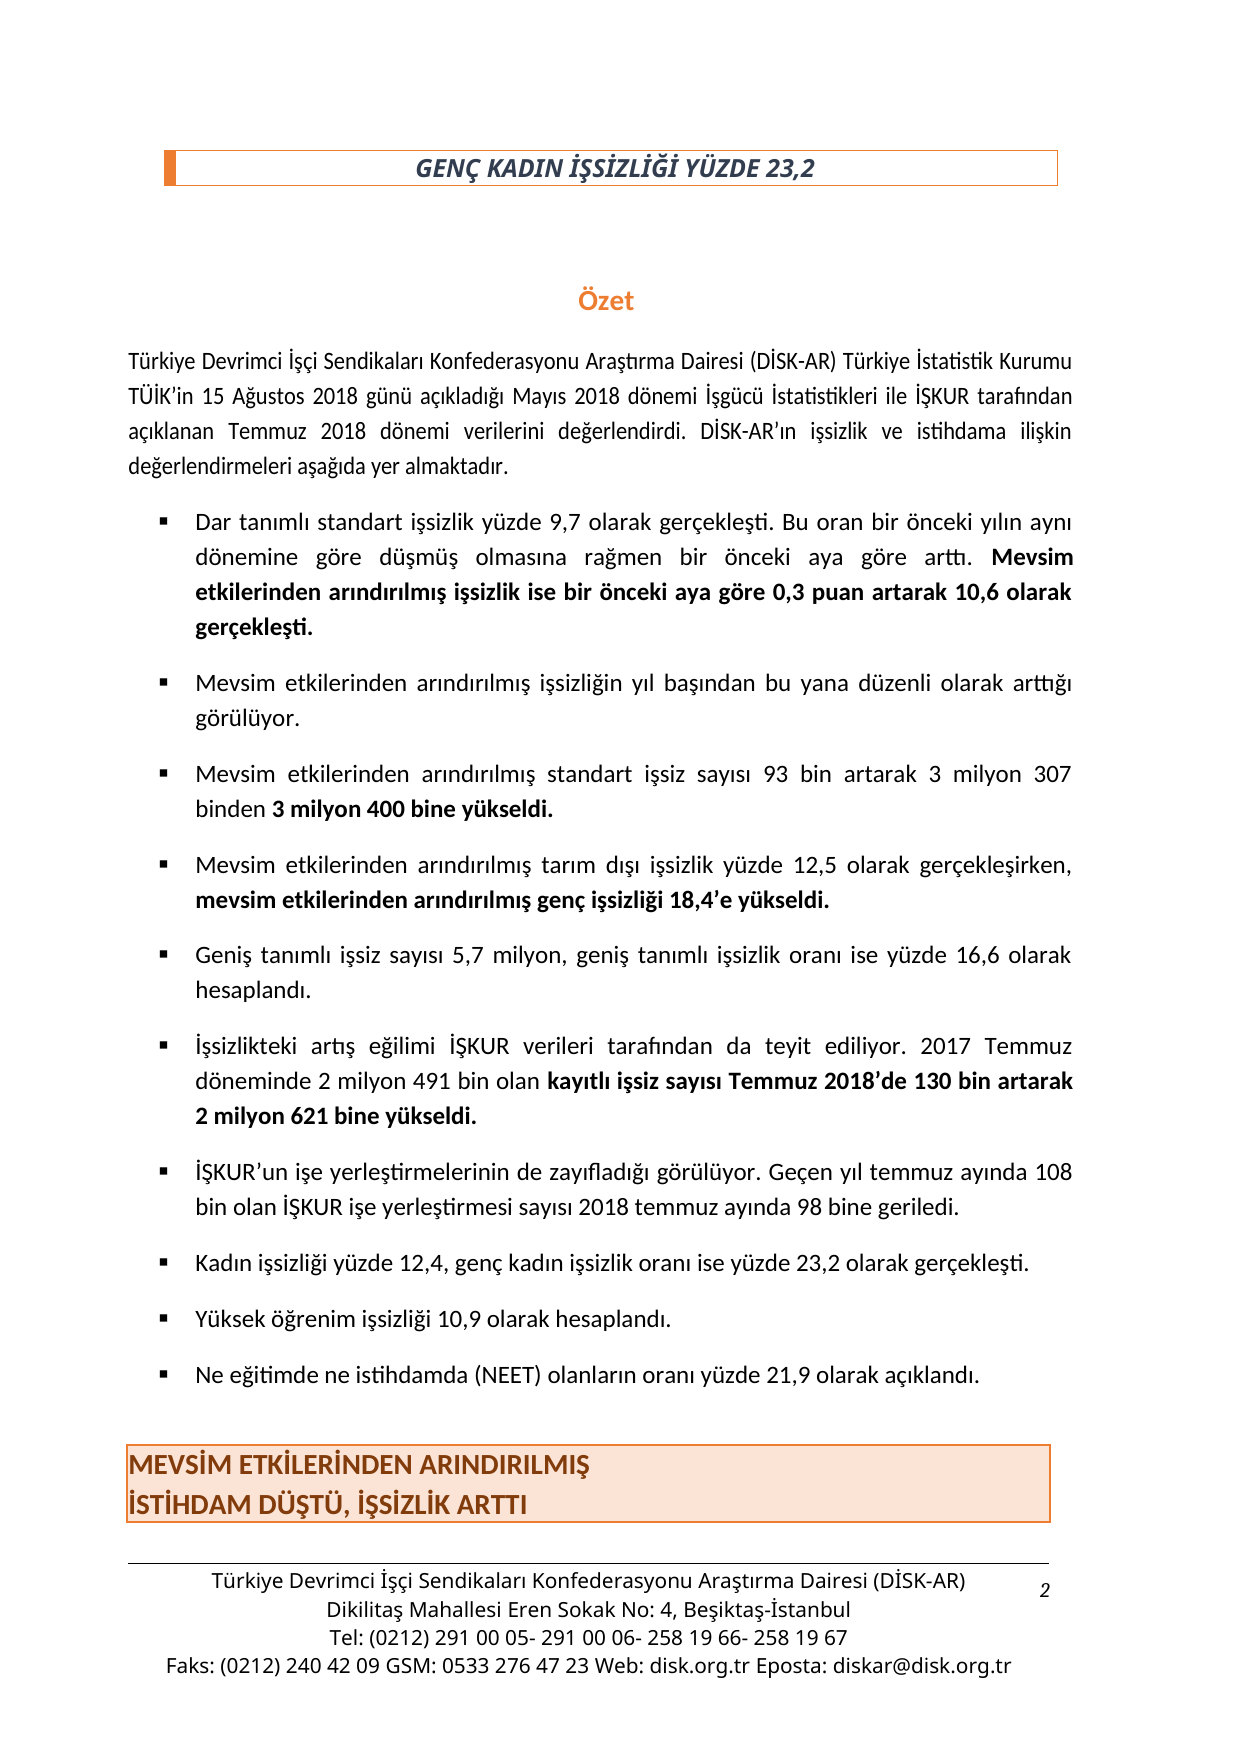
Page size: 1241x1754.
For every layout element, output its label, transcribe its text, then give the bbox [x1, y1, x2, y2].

list İşsizlikteki artış eğilimi İŞKUR verileri tarafından da teyit ediliyor. 2017 Temmuz döneminde 2 milyon 491 bin olan kayıtlı işsiz sayısı Temmuz 2018’de 130 bin artarak 2 milyon 621 bine yükseldi. [158, 1030, 1074, 1131]
text Özet [503, 282, 1049, 317]
subtitle GENÇ KADIN İŞSİZLİĞİ YÜZDE 23,2 [176, 151, 1057, 185]
subtitle İSTİHDAM DÜŞTÜ, İŞSİZLİK ARTTI [128, 1484, 1049, 1521]
text Türkiye Devrimci İşçi Sendikaları Konfederasyonu Araştırma Dairesi (DİSK-AR) Türkiye İstatistik Kurumu TÜİK’in 15 Ağustos 2018 günü açıkladığı Mayıs 2018 dönemi İşgücü İstatistikleri ile İŞKUR tarafından açıklanan Temmuz 2018 dönemi verilerini değerlendirdi. DİSK-AR’ın işsizlik ve istihdama ilişkin değerlendirmeleri aşağıda yer almaktadır. [128, 345, 1074, 481]
list Mevsim etkilerinden arındırılmış tarım dışı işsizlik yüzde 12,5 olarak gerçekleşirken, mevsim etkilerinden arındırılmış genç işsizliği 18,4’e yükseldi. [158, 849, 1074, 914]
list Ne eğitimde ne istihdamda (NEET) olanların oranı yüzde 21,9 olarak açıklandı. [158, 1359, 1074, 1389]
list Dar tanımlı standart işsizlik yüzde 9,7 olarak gerçekleşti. Bu oran bir önceki yılın aynı dönemine göre düşmüş olmasına rağmen bir önceki aya göre arttı. Mevsim etkilerinden arındırılmış işsizlik ise bir önceki aya göre 0,3 puan artarak 10,6 olarak gerçekleşti. [158, 506, 1074, 642]
list Mevsim etkilerinden arındırılmış işsizliğin yıl başından bu yana düzenli olarak arttığı görülüyor. [158, 667, 1074, 733]
subtitle MEVSİM ETKİLERİNDEN ARINDIRILMIŞ [128, 1446, 1049, 1481]
list Kadın işsizliği yüzde 12,4, genç kadın işsizlik oranı ise yüzde 23,2 olarak gerçekleşti. [158, 1247, 1074, 1278]
list Mevsim etkilerinden arındırılmış standart işsiz sayısı 93 bin artarak 3 milyon 307 binden 3 milyon 400 bine yükseldi. [158, 758, 1074, 823]
list İŞKUR’un işe yerleştirmelerinin de zayıfladığı görülüyor. Geçen yıl temmuz ayında 108 bin olan İŞKUR işe yerleştirmesi sayısı 2018 temmuz ayında 98 bine geriledi. [158, 1156, 1074, 1222]
list Geniş tanımlı işsiz sayısı 5,7 milyon, geniş tanımlı işsizlik oranı ise yüzde 16,6 olarak hesaplandı. [158, 939, 1074, 1005]
list Yüksek öğrenim işsizliği 10,9 olarak hesaplandı. [158, 1303, 1074, 1333]
